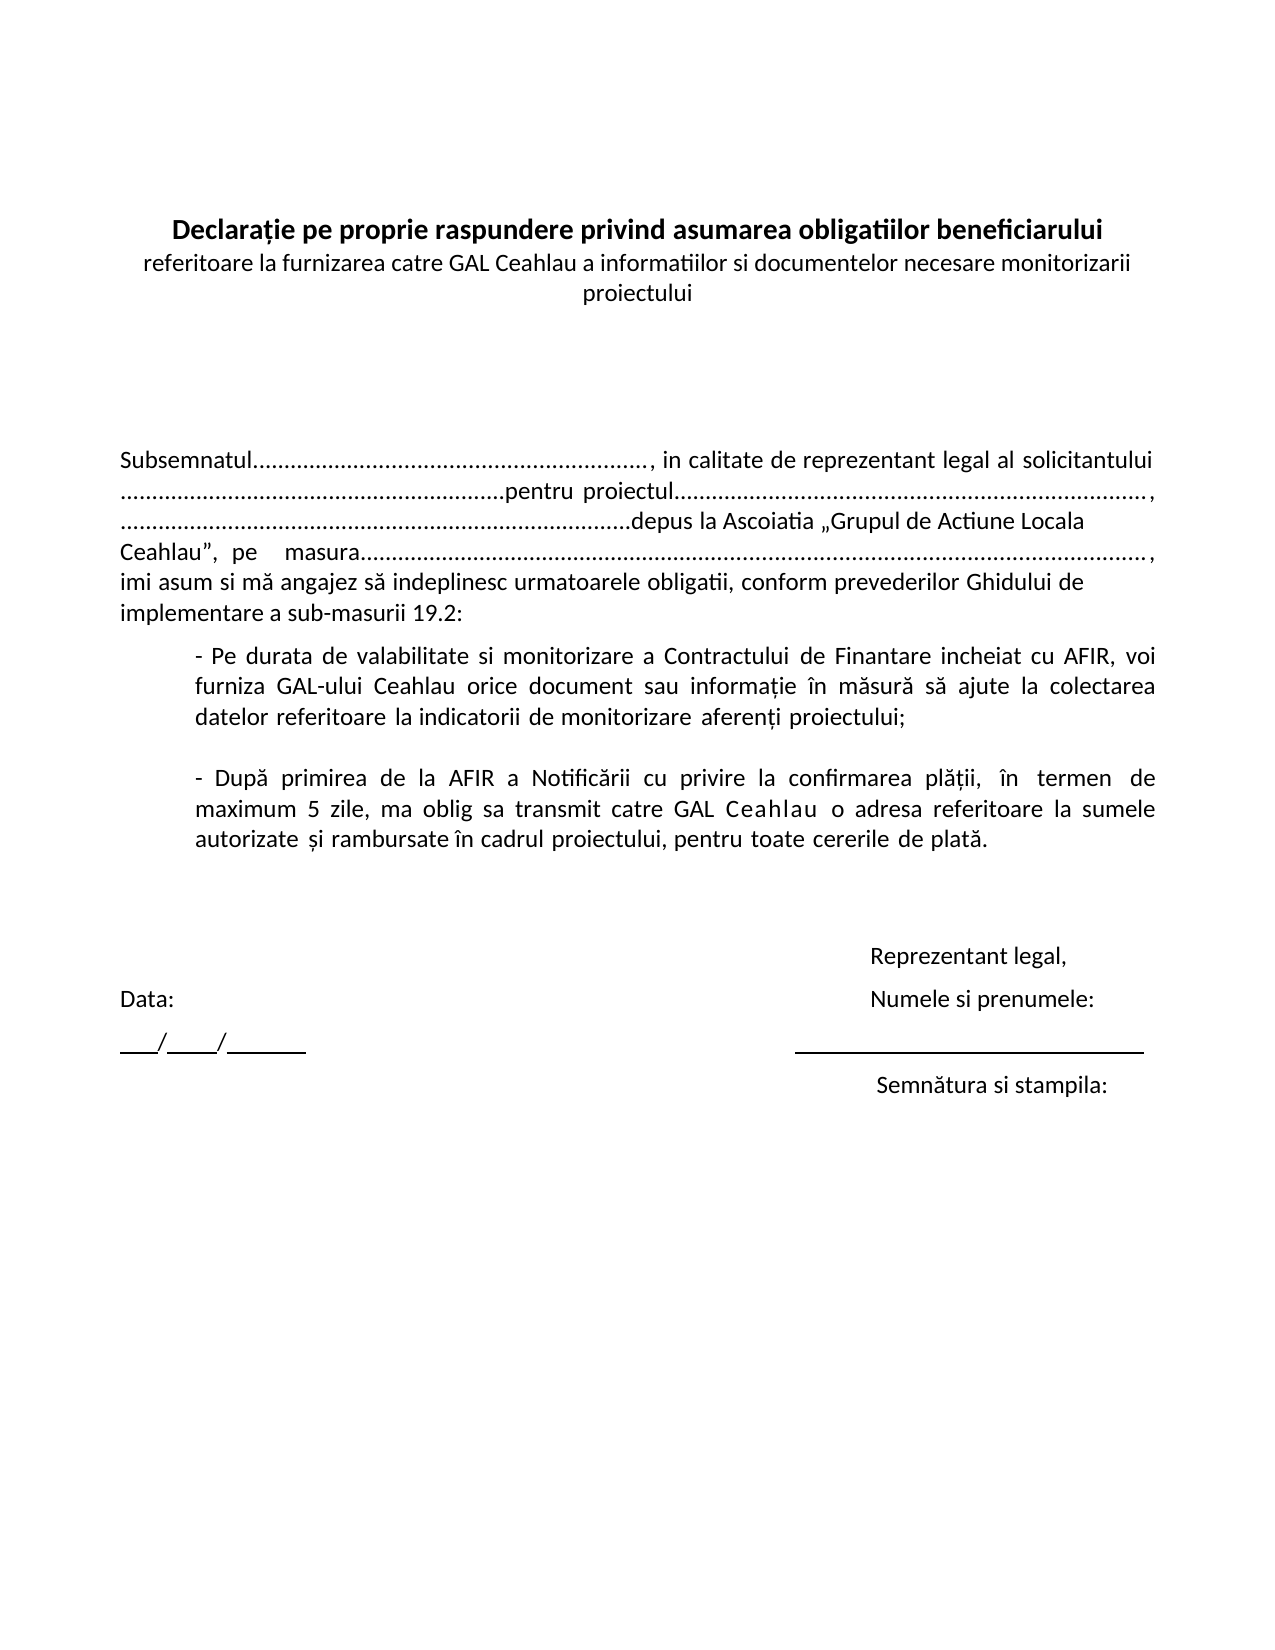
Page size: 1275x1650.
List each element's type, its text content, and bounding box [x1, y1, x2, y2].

text .............................................................pentru proiectul , [120, 475, 1167, 505]
text imi asum si mă angajez să indeplinesc urmatoarele obligatii, conform prevederilor Ghidului de implementare a sub-masurii 19.2: [120, 566, 1167, 627]
text Subsemnatul. , in calitate de reprezentant legal al solicitantului [120, 444, 1167, 475]
text Data: Numele si prenumele: [120, 983, 1167, 1013]
list După primirea de la AFIR a Notificării cu privire la confirmarea plății, în termen de maximum 5 zile, ma oblig sa transmit catre GAL Ceahlau o adresa referitoare la sumele autorizate și rambursate în cadrul proiectului, pentru toate cererile de plată. [195, 762, 1156, 854]
text Reprezentant legal, [870, 940, 1167, 970]
text / / [120, 1026, 1167, 1056]
list Pe durata de valabilitate si monitorizare a Contractului de Finantare incheiat cu AFIR, voi furniza GAL-ului Ceahlau orice document sau informaţie în măsură să ajute la colectarea datelor referitoare la indicatorii de monitorizare aferenți proiectului; [195, 640, 1156, 732]
text Declaraţie pe proprie raspundere privind asumarea obligatiilor beneficiarului referitoare la furnizarea catre GAL Ceahlau a informatiilor si documentelor necesare monitorizarii proiectului [143, 211, 1132, 308]
text Semnătura si stampila: [108, 1069, 1108, 1099]
text .................................................................................depus la Ascoiatia „Grupul de Actiune Locala Ceahlau”, pe masura , [120, 505, 1155, 566]
